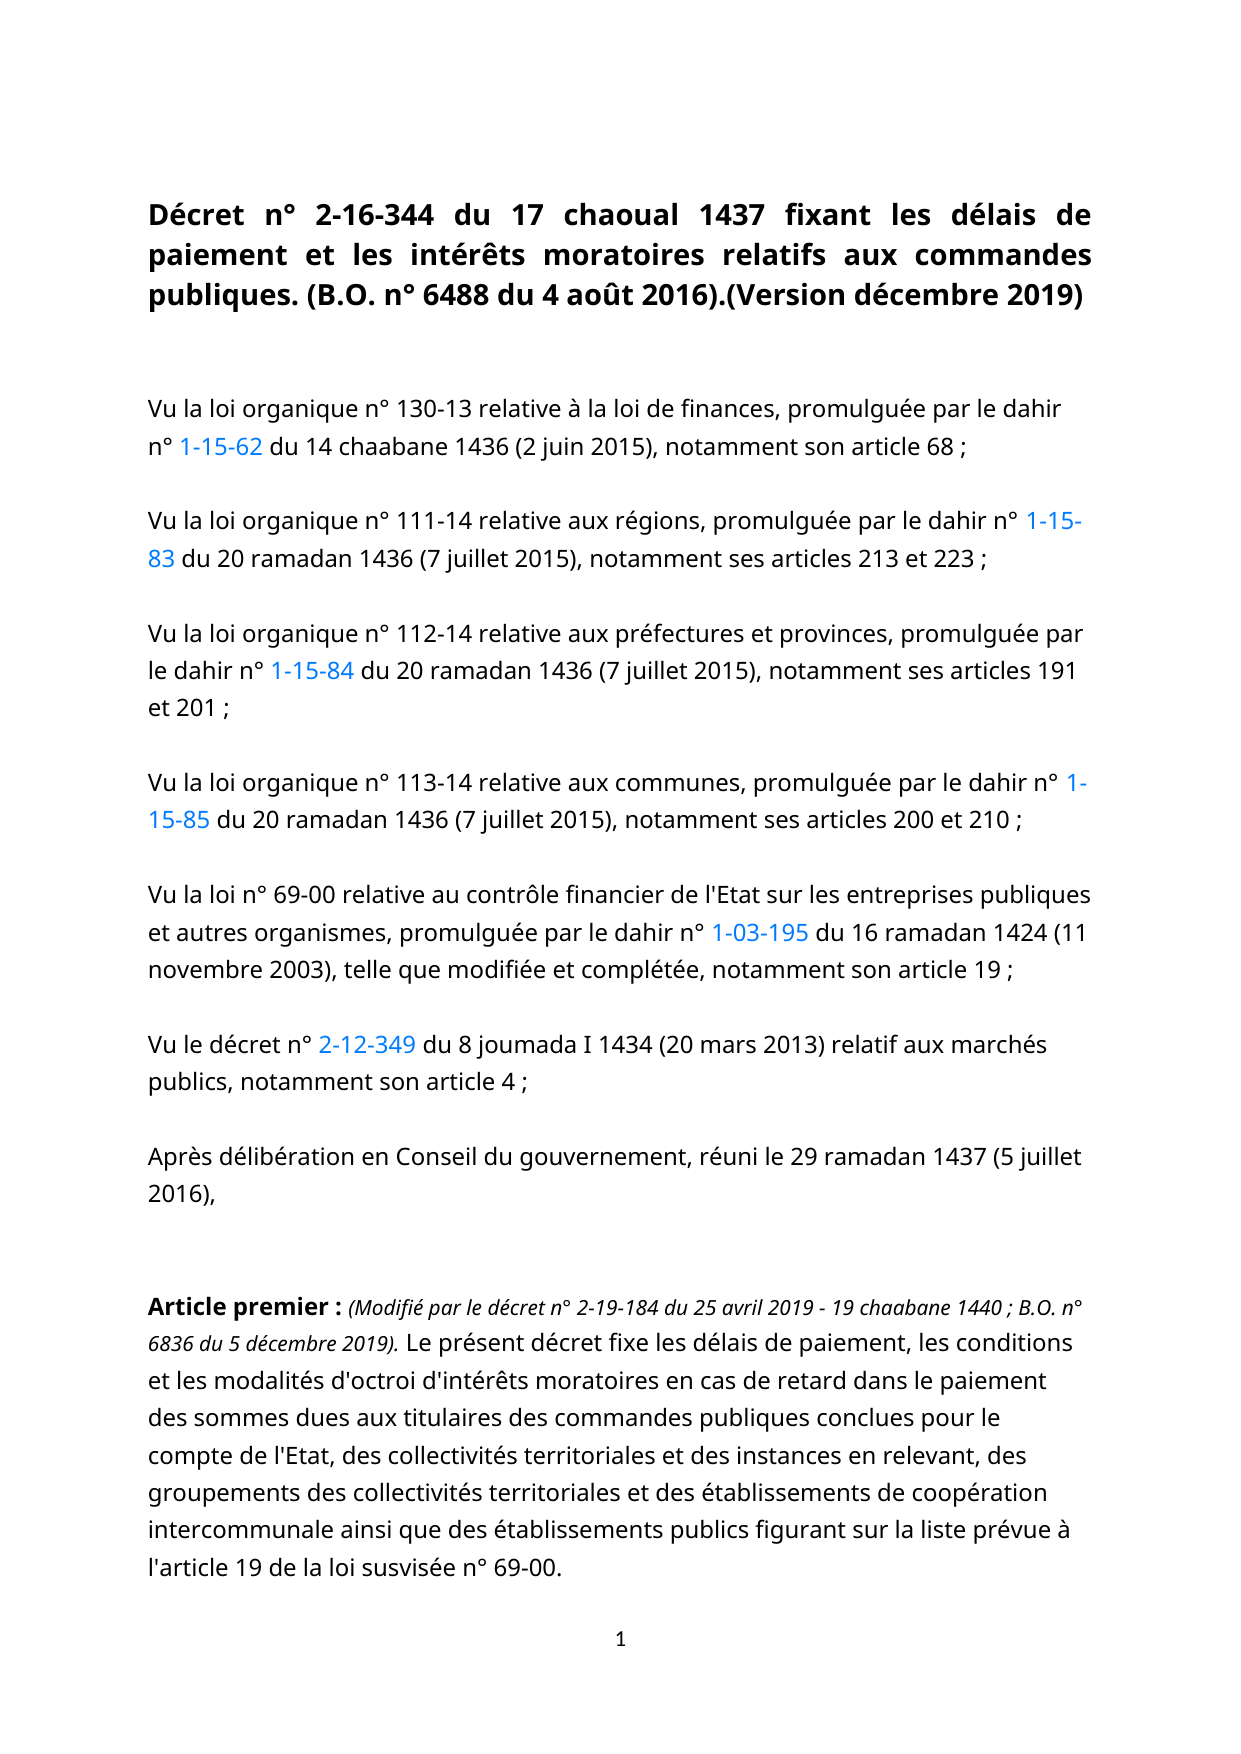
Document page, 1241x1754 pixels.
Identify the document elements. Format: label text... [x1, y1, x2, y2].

text Décret n° 2-16-344 du 17 chaoual 1437 fixant les délais de paiement et les intérêts moratoires relatifs aux commandes publiques. (B.O. n° 6488 du 4 août 2016).(Version décembre 2019) [148, 194, 1093, 313]
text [148, 321, 1093, 1583]
